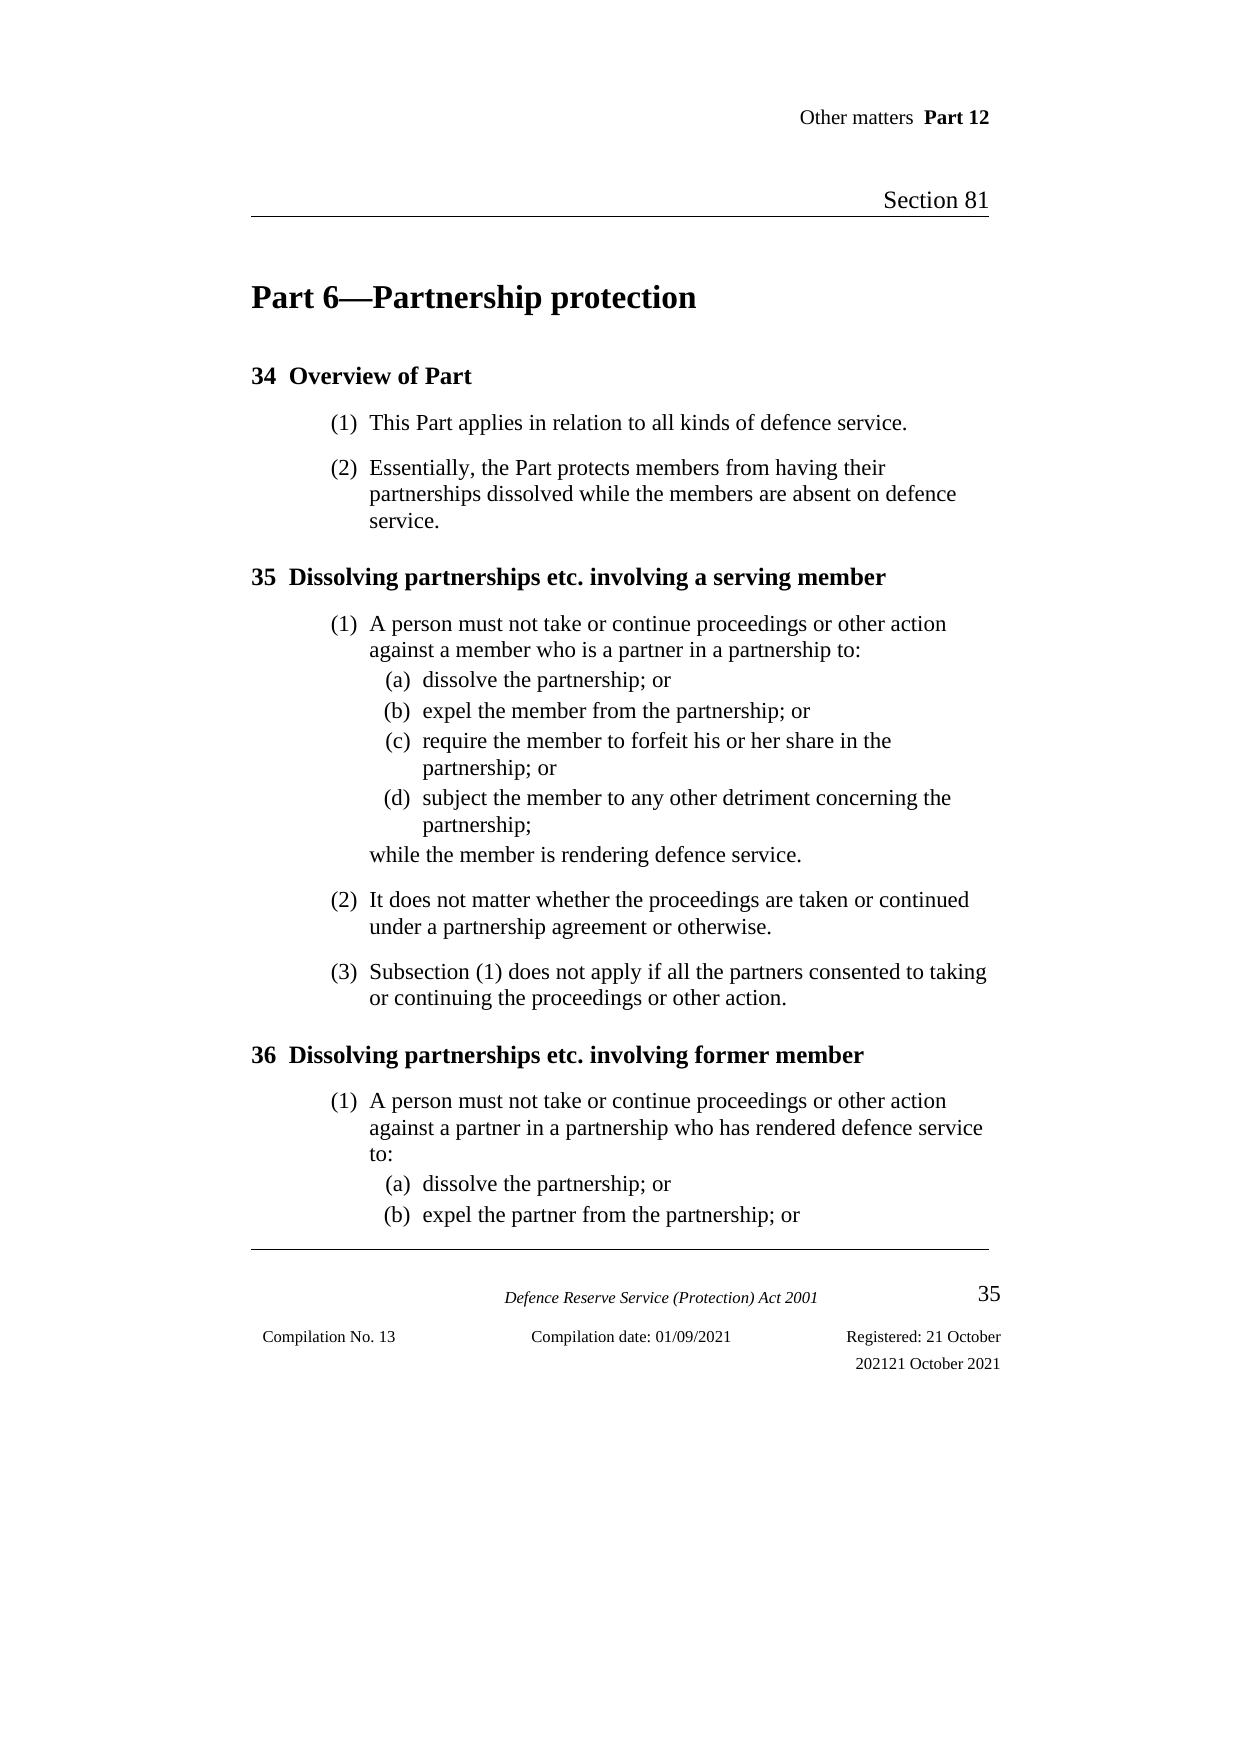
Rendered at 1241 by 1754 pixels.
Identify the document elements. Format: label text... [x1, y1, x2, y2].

text (1) This Part applies in relation to all kinds of defence service. [251, 409, 989, 435]
text 36 Dissolving partnerships etc. involving former member [251, 1040, 989, 1068]
text (1) A person must not take or continue proceedings or other action against a partner in a partnership who has rendered defence service to: [251, 1087, 989, 1166]
text (d) subject the member to any other detriment concerning the partnership; [251, 784, 989, 837]
text (a) dissolve the partnership; or [251, 667, 989, 693]
text (3) Subsection (1) does not apply if all the partners consented to taking or continuing the proceedings or other action. [251, 958, 989, 1011]
text 34 Overview of Part [251, 361, 989, 390]
text (c) require the member to forfeit his or her share in the partnership; or [251, 728, 989, 780]
text (b) expel the partner from the partnership; or [251, 1201, 989, 1227]
text (b) expel the member from the partnership; or [251, 697, 989, 723]
text (1) A person must not take or continue proceedings or other action against a member who is a partner in a partnership to: [251, 610, 989, 662]
text 35 Dissolving partnerships etc. involving a serving member [251, 562, 989, 591]
text (a) dissolve the partnership; or [251, 1171, 989, 1197]
text (2) It does not matter whether the proceedings are taken or continued under a partnership agreement or otherwise. [251, 886, 989, 939]
text while the member is rendering defence service. [369, 841, 989, 868]
text Part 6—Partnership protection [251, 277, 989, 316]
text (2) Essentially, the Part protects members from having their partnerships dissolved while the members are absent on defence service. [251, 454, 989, 533]
